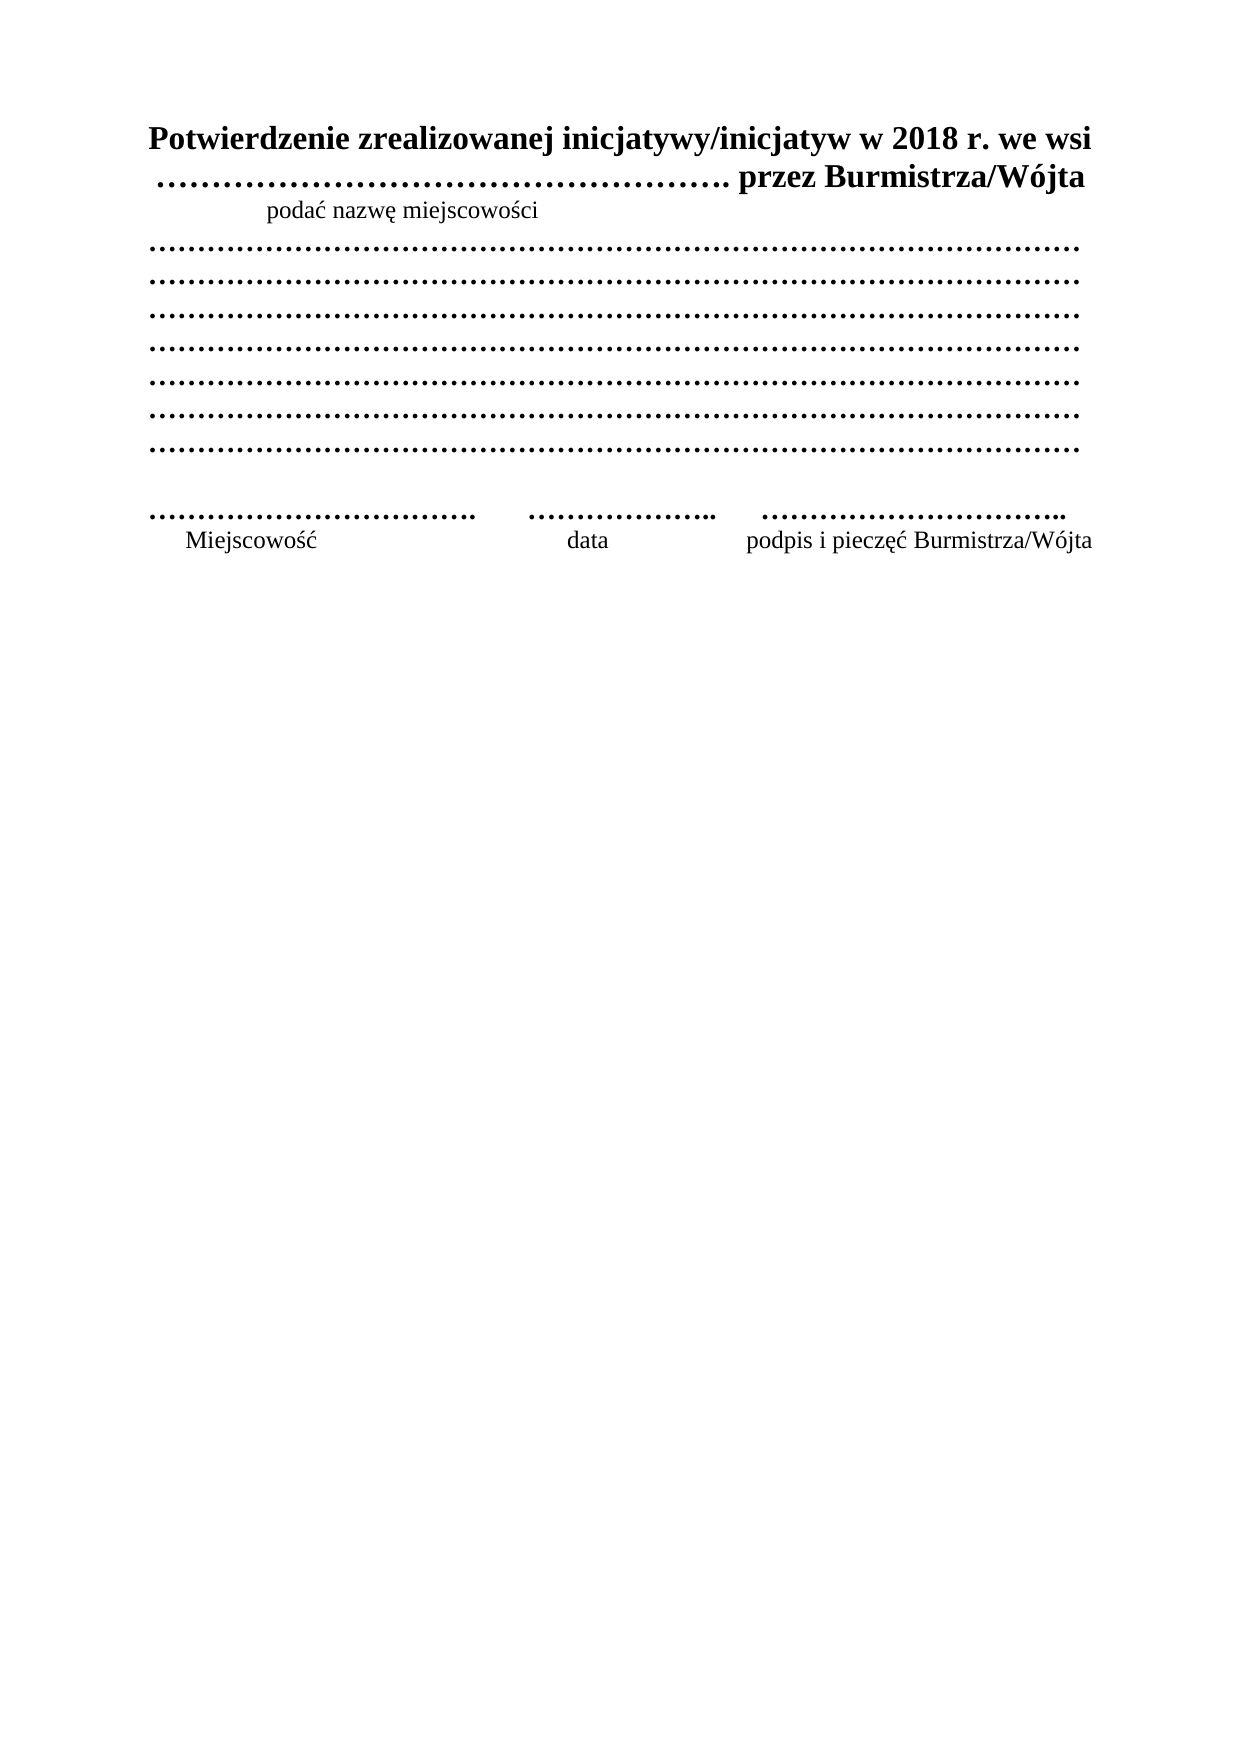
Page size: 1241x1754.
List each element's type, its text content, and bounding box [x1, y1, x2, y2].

text ……………………………. ……………….. ………………………….. [148, 492, 1093, 526]
text Potwierdzenie zrealizowanej inicjatywy/inicjatyw w 2018 r. we wsi ……………………………………………. przez Burmistrza/Wójta [148, 118, 1093, 195]
text podać nazwę miejscowości [148, 195, 1093, 224]
text Miejscowość data podpis i pieczęć Burmistrza/Wójta [148, 526, 1093, 554]
text ………………………………………………………………………………………………………………………………………………………………………………………………………………………………………………………………………………………………………………………………………………………………………………………………………………………………………… [148, 224, 1093, 391]
text ………………………………………………………………………………………………………………………………………………………………………… [148, 391, 1093, 458]
